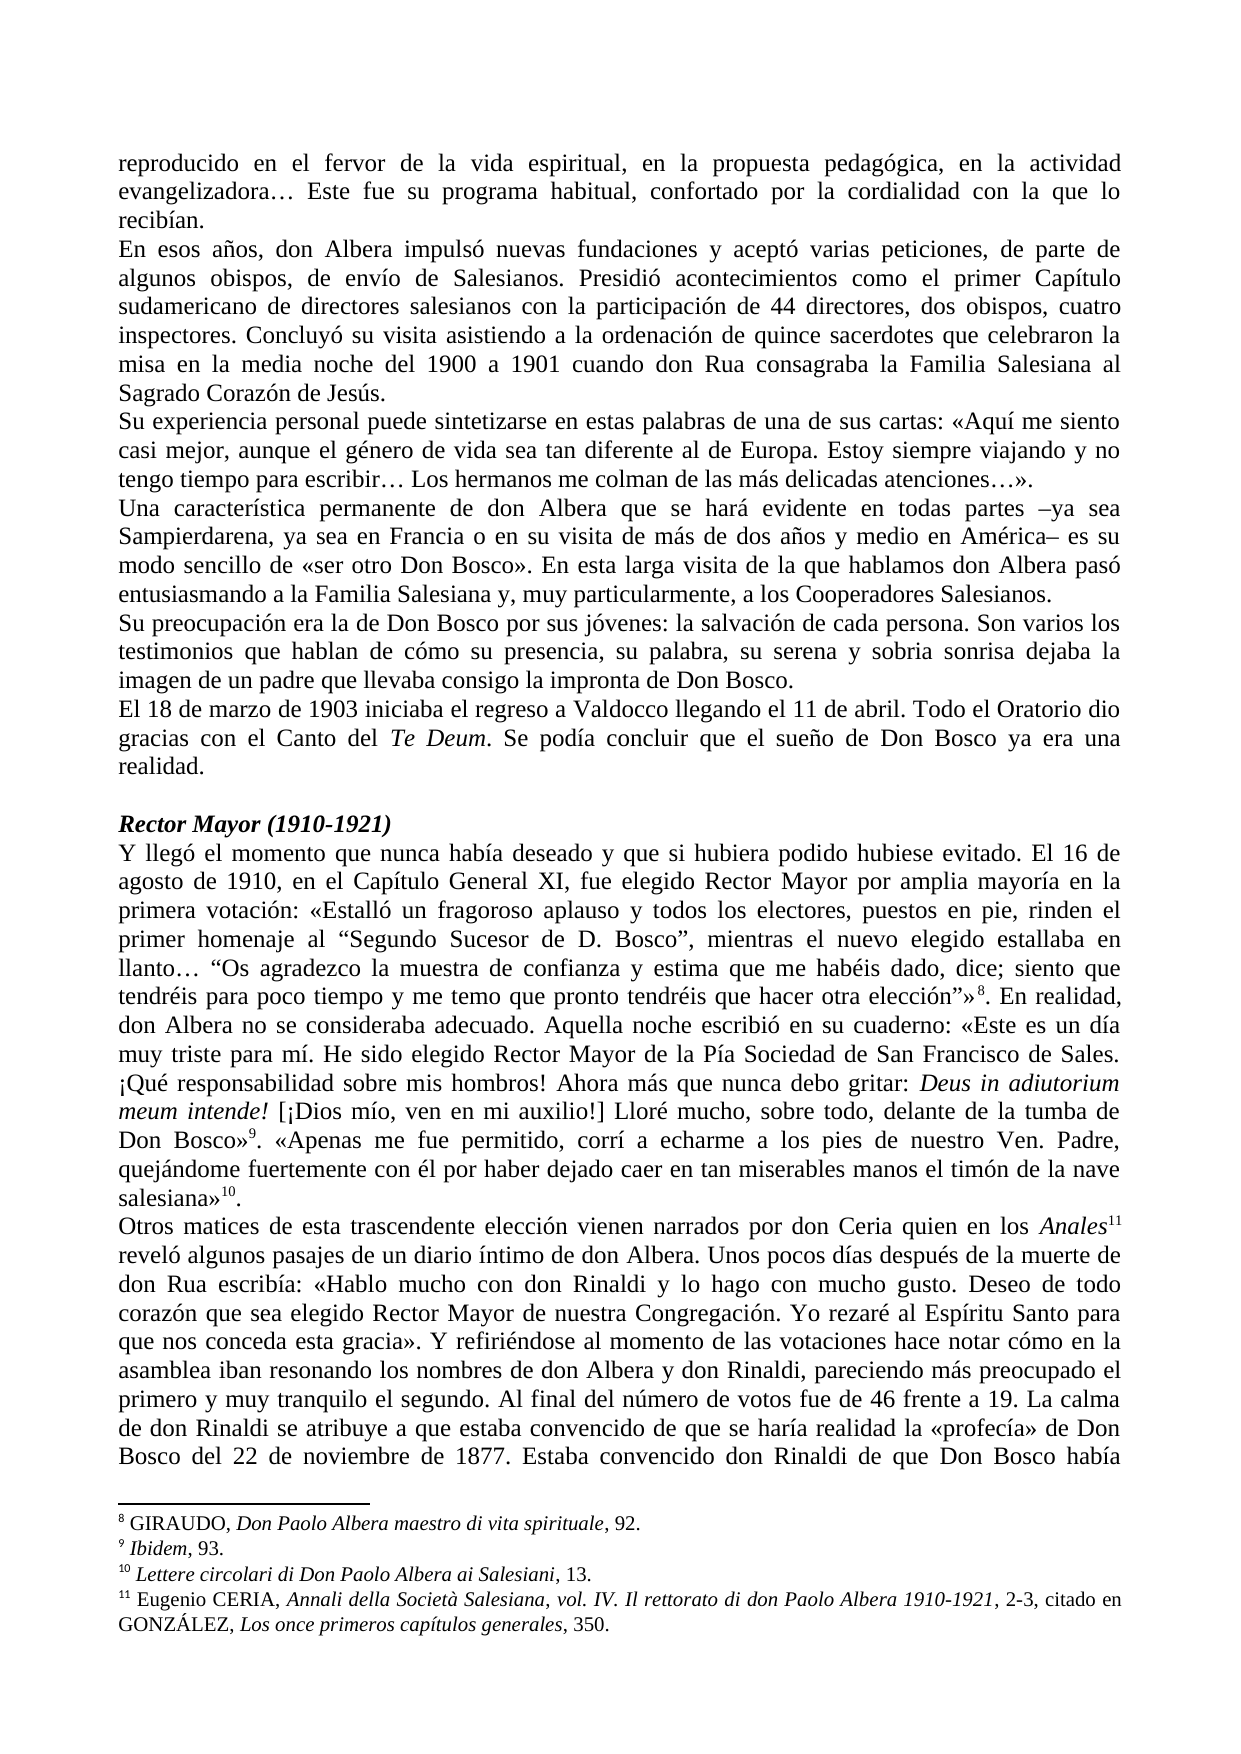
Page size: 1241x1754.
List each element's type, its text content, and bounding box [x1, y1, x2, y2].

text Rector Mayor (1910-1921) [118, 809, 1122, 838]
text Su experiencia personal puede sintetizarse en estas palabras de una de sus cartas: «Aquí me siento casi mejor, aunque el género de vida sea tan diferente al de Europa. Estoy siempre viajando y no tengo tiempo para escribir… Los hermanos me colman de las más delicadas atenciones…». [118, 406, 1122, 493]
text En esos años, don Albera impulsó nuevas fundaciones y aceptó varias peticiones, de parte de algunos obispos, de envío de Salesianos. Presidió acontecimientos como el primer Capítulo sudamericano de directores salesianos con la participación de 44 directores, dos obispos, cuatro inspectores. Concluyó su visita asistiendo a la ordenación de quince sacerdotes que celebraron la misa en la media noche del 1900 a 1901 cuando don Rua consagraba la Familia Salesiana al Sagrado Corazón de Jesús. [118, 234, 1122, 406]
text El 18 de marzo de 1903 iniciaba el regreso a Valdocco llegando el 11 de abril. Todo el Oratorio dio gracias con el Canto del Te Deum. Se podía concluir que el sueño de Don Bosco ya era una realidad. [118, 694, 1122, 780]
text Su preocupación era la de Don Bosco por sus jóvenes: la salvación de cada persona. Son varios los testimonios que hablan de cómo su presencia, su palabra, su serena y sobria sonrisa dejaba la imagen de un padre que llevaba consigo la impronta de Don Bosco. [118, 608, 1122, 694]
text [118, 148, 1122, 234]
text Una característica permanente de don Albera que se hará evidente en todas partes –ya sea Sampierdarena, ya sea en Francia o en su visita de más de dos años y medio en América– es su modo sencillo de «ser otro Don Bosco». En esta larga visita de la que hablamos don Albera pasó entusiasmando a la Familia Salesiana y, muy particularmente, a los Cooperadores Salesianos. [118, 493, 1122, 608]
text Y llegó el momento que nunca había deseado y que si hubiera podido hubiese evitado. El 16 de agosto de 1910, en el Capítulo General XI, fue elegido Rector Mayor por amplia mayoría en la primera votación: «Estalló un fragoroso aplauso y todos los electores, puestos en pie, rinden el primer homenaje al “Segundo Sucesor de D. Bosco”, mientras el nuevo elegido estallaba en llanto… “Os agradezco la muestra de confianza y estima que me habéis dado, dice; siento que tendréis para poco tiempo y me temo que pronto tendréis que hacer otra elección”». En realidad, don Albera no se consideraba adecuado. Aquella noche escribió en su cuaderno: «Este es un día muy triste para mí. He sido elegido Rector Mayor de la Pía Sociedad de San Francisco de Sales. ¡Qué responsabilidad sobre mis hombros! Ahora más que nunca debo gritar: Deus in adiutorium meum intende! [¡Dios mío, ven en mi auxilio!] Lloré mucho, sobre todo, delante de la tumba de Don Bosco». «Apenas me fue permitido, corrí a echarme a los pies de nuestro Ven. Padre, quejándome fuertemente con él por haber dejado caer en tan miserables manos el timón de la nave salesiana». [118, 838, 1122, 1211]
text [118, 1211, 1122, 1470]
